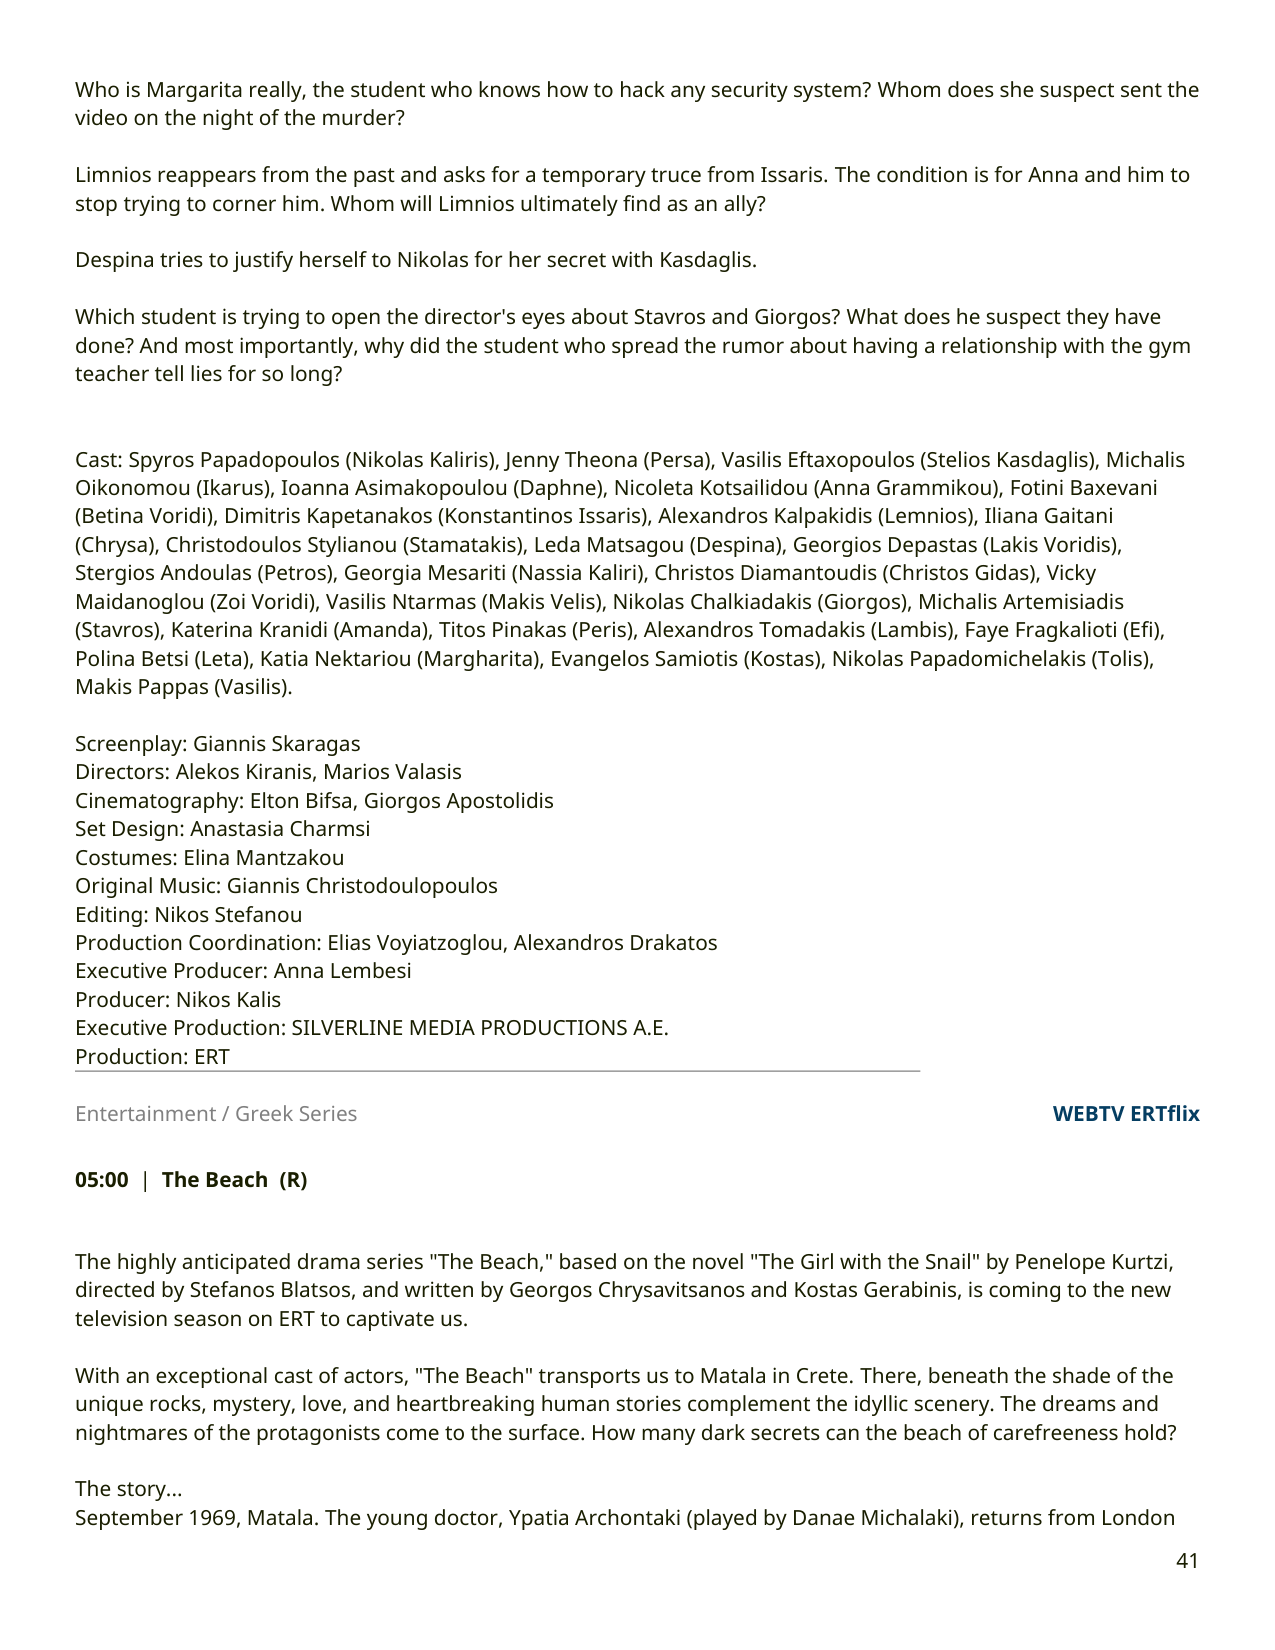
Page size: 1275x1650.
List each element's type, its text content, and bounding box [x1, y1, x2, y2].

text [75, 75, 1200, 388]
table_header WEBTV ERTflix [638, 1099, 1200, 1127]
table_header Entertainment / Greek Series [75, 1099, 637, 1127]
text 05:00 | The Beach (R) [75, 1127, 1200, 1222]
text Cast: Spyros Papadopoulos (Nikolas Kaliris), Jenny Theona (Persa), Vasilis Eftaxopoulos (Stelios Kasdaglis), Michalis Oikonomou (Ikarus), Ioanna Asimakopoulou (Daphne), Nicoleta Kotsailidou (Anna Grammikou), Fotini Baxevani (Betina Voridi), Dimitris Kapetanakos (Konstantinos Issaris), Alexandros Kalpakidis (Lemnios), Iliana Gaitani (Chrysa), Christodoulos Stylianou (Stamatakis), Leda Matsagou (Despina), Georgios Depastas (Lakis Voridis), Stergios Andoulas (Petros), Georgia Mesariti (Nassia Kaliri), Christos Diamantoudis (Christos Gidas), Vicky Maidanoglou (Zoi Voridi), Vasilis Ntarmas (Makis Velis), Nikolas Chalkiadakis (Giorgos), Michalis Artemisiadis (Stavros), Katerina Kranidi (Amanda), Titos Pinakas (Peris), Alexandros Tomadakis (Lambis), Faye Fragkalioti (Efi), Polina Betsi (Leta), Katia Nektariou (Margharita), Evangelos Samiotis (Kostas), Nikolas Papadomichelakis (Tolis), Makis Pappas (Vasilis). Screenplay: Giannis Skaragas Directors: Alekos Kiranis, Marios Valasis Cinematography: Elton Bifsa, Giorgos Apostolidis Set Design: Anastasia Charmsi Costumes: Elina Mantzakou Original Music: Giannis Christodoulopoulos Editing: Nikos Stefanou Production Coordination: Elias Voyiatzoglou, Alexandros Drakatos Executive Producer: Anna Lembesi Producer: Nikos Kalis Executive Production: SILVERLINE MEDIA PRODUCTIONS Α.Ε. Production: ERT [75, 388, 1200, 1070]
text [75, 1247, 1200, 1531]
